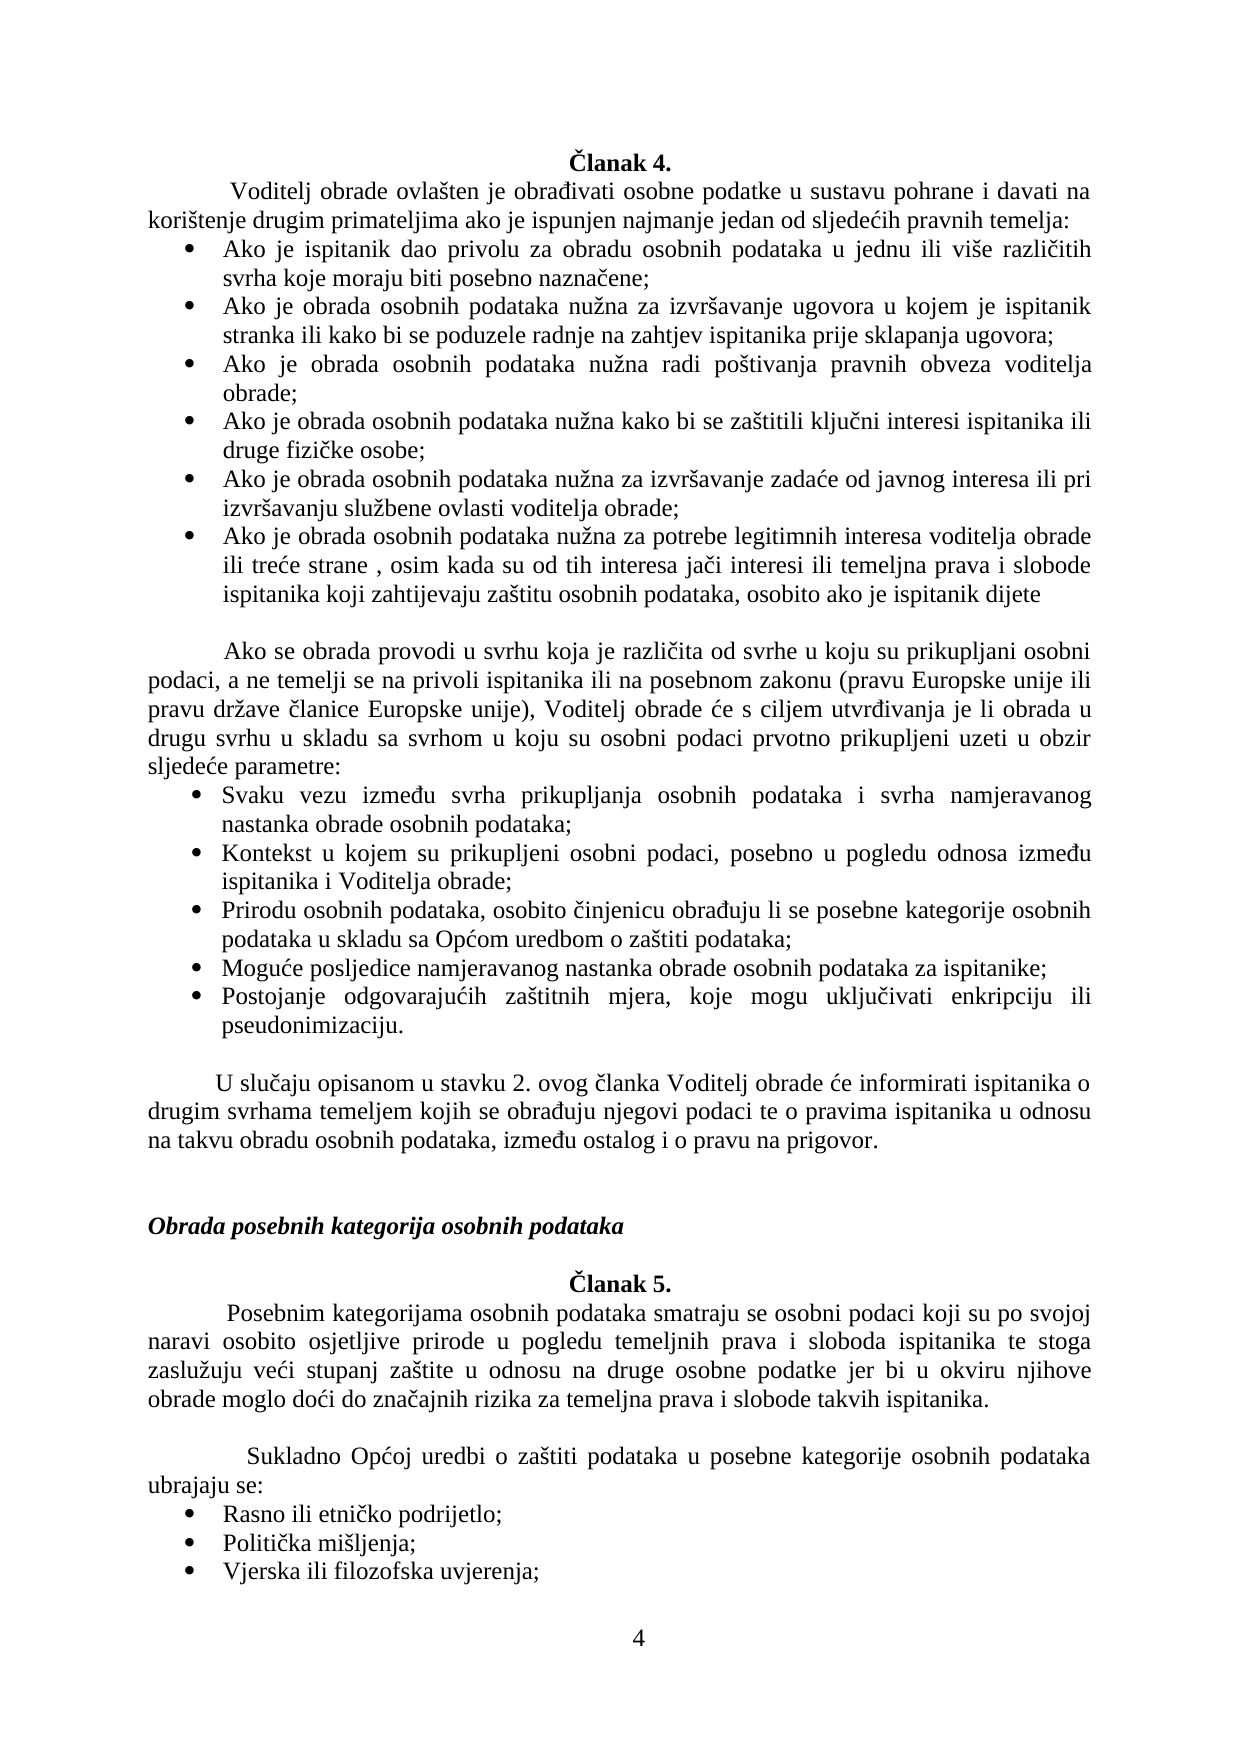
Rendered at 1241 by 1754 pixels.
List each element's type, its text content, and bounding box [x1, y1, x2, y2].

text Članak 5. [148, 1269, 1093, 1298]
list Posebnim kategorijama osobnih podataka smatraju se osobni podaci koji su po svojoj naravi osobito osjetljive prirode u pogledu temeljnih prava i sloboda ispitanika te stoga zaslužuju veći stupanj zaštite u odnosu na druge osobne podatke jer bi u okviru njihove obrade moglo doći do značajnih rizika za temeljna prava i slobode takvih ispitanika. [148, 1298, 1093, 1413]
list Ako je obrada osobnih podataka nužna za izvršavanje ugovora u kojem je ispitanik stranka ili kako bi se poduzele radnje na zahtjev ispitanika prije sklapanja ugovora; [185, 291, 1093, 349]
list Ako je obrada osobnih podataka nužna za izvršavanje zadaće od javnog interesa ili pri izvršavanju službene ovlasti voditelja obrade; [185, 464, 1093, 521]
list Ako je ispitanik dao privolu za obradu osobnih podataka u jednu ili više različitih svrha koje moraju biti posebno naznačene; [185, 234, 1093, 291]
list Obrada posebnih kategorija osobnih podataka [148, 1211, 1093, 1240]
list Politička mišljenja; [185, 1528, 1093, 1556]
list Ako se obrada provodi u svrhu koja je različita od svrhe u koju su prikupljani osobni podaci, a ne temelji se na privoli ispitanika ili na posebnom zakonu (pravu Europske unije ili pravu države članice Europske unije), Voditelj obrade će s ciljem utvrđivanja je li obrada u drugu svrhu u skladu sa svrhom u koju su osobni podaci prvotno prikupljeni uzeti u obzir sljedeće parametre: [148, 636, 1093, 780]
list Vjerska ili filozofska uvjerenja; [185, 1556, 1093, 1585]
list Ako je obrada osobnih podataka nužna radi poštivanja pravnih obveza voditelja obrade; [185, 349, 1093, 406]
list Svaku vezu između svrha prikupljanja osobnih podataka i svrha namjeravanog nastanka obrade osobnih podataka; [192, 780, 1093, 838]
text Članak 4. [148, 148, 1093, 176]
list Postojanje odgovarajućih zaštitnih mjera, koje mogu uključivati enkripciju ili pseudonimizaciju. [192, 981, 1093, 1039]
text Voditelj obrade ovlašten je obrađivati osobne podatke u sustavu pohrane i davati na korištenje drugim primateljima ako je ispunjen najmanje jedan od sljedećih pravnih temelja: [148, 176, 1093, 234]
list Prirodu osobnih podataka, osobito činjenicu obrađuju li se posebne kategorije osobnih podataka u skladu sa Općom uredbom o zaštiti podataka; [192, 895, 1093, 953]
list Ako je obrada osobnih podataka nužna za potrebe legitimnih interesa voditelja obrade ili treće strane , osim kada su od tih interesa jači interesi ili temeljna prava i slobode ispitanika koji zahtijevaju zaštitu osobnih podataka, osobito ako je ispitanik dijete [185, 521, 1093, 608]
list Sukladno Općoj uredbi o zaštiti podataka u posebne kategorije osobnih podataka ubrajaju se: [148, 1441, 1093, 1499]
list Kontekst u kojem su prikupljeni osobni podaci, posebno u pogledu odnosa između ispitanika i Voditelja obrade; [192, 838, 1093, 895]
list Rasno ili etničko podrijetlo; [185, 1499, 1093, 1528]
list U slučaju opisanom u stavku 2. ovog članka Voditelj obrade će informirati ispitanika o drugim svrhama temeljem kojih se obrađuju njegovi podaci te o pravima ispitanika u odnosu na takvu obradu osobnih podataka, između ostalog i o pravu na prigovor. [148, 1068, 1093, 1154]
list Moguće posljedice namjeravanog nastanka obrade osobnih podataka za ispitanike; [192, 953, 1093, 981]
list Ako je obrada osobnih podataka nužna kako bi se zaštitili ključni interesi ispitanika ili druge fizičke osobe; [185, 406, 1093, 464]
